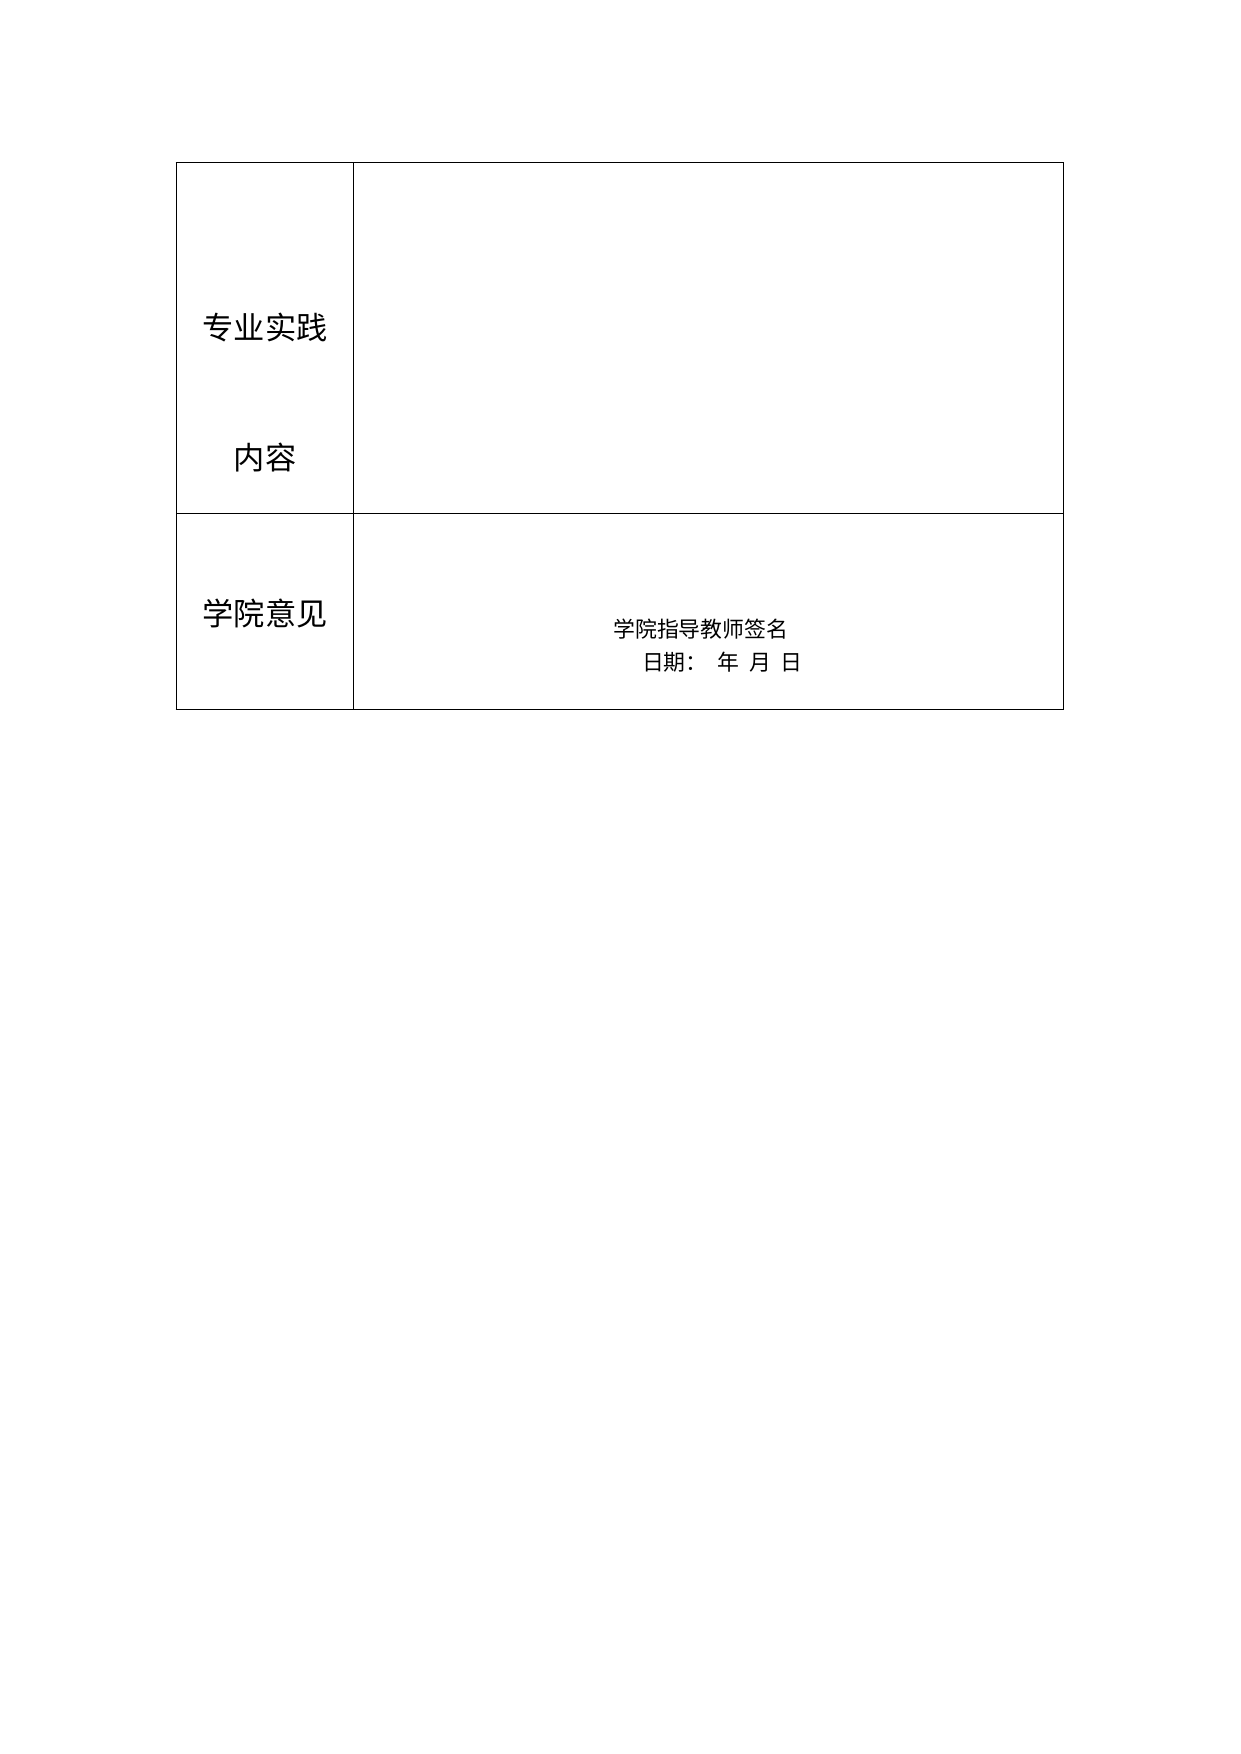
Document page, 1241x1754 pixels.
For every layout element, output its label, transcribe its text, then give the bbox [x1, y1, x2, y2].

table_cell 学院指导教师签名 日期： 年 月 日 [354, 514, 1063, 709]
table_cell 学院意见 [177, 514, 353, 709]
table_cell 专业实践内容 [177, 163, 353, 513]
table_cell [354, 163, 1063, 513]
